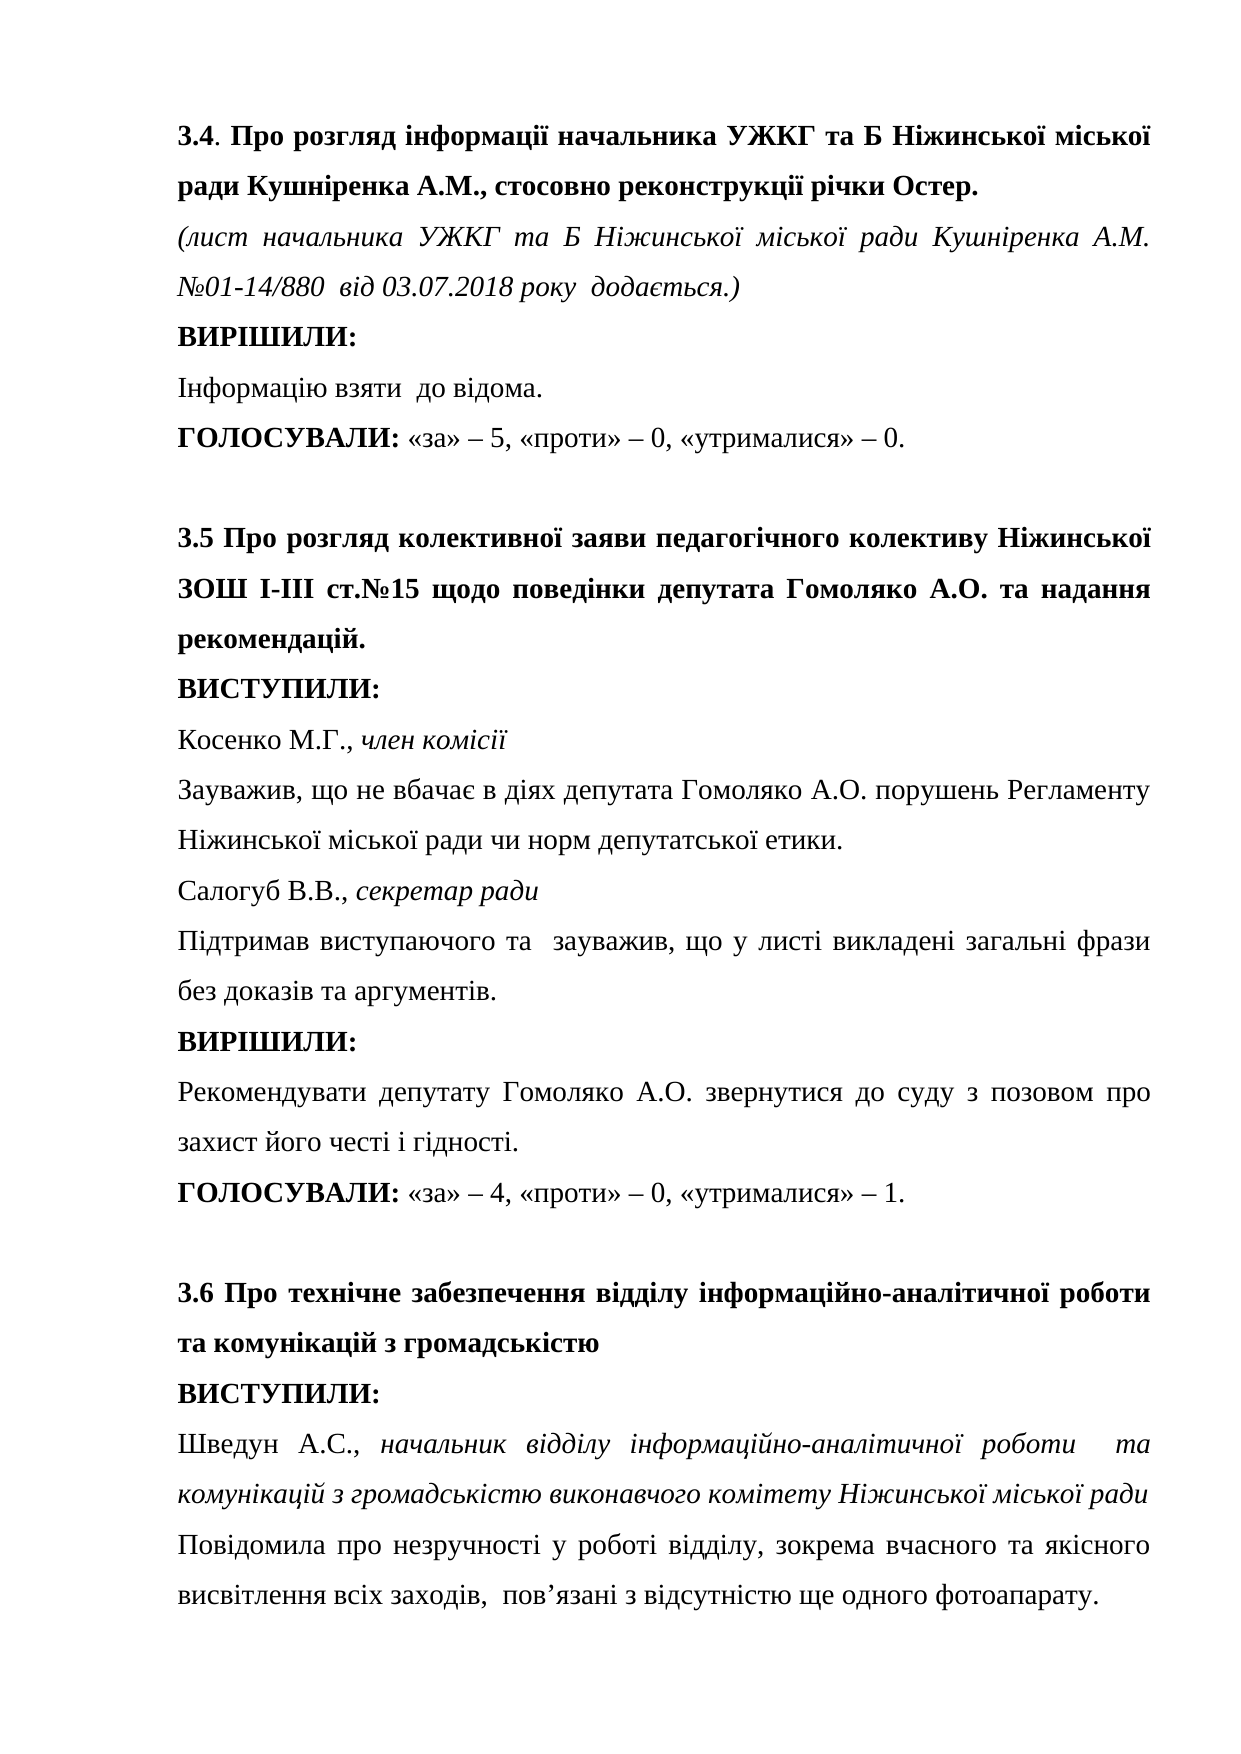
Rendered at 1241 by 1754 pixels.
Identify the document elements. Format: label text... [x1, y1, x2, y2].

text Зауважив, що не вбачає в діях депутата Гомоляко А.О. порушень Регламенту Ніжинської міської ради чи норм депутатської етики. [177, 772, 1152, 856]
text Салогуб В.В., секретар ради [177, 873, 1152, 906]
text ВИРІШИЛИ: [177, 1024, 1152, 1057]
text (лист начальника УЖКГ та Б Ніжинської міської ради Кушніренка А.М. №01-14/880 від 03.07.2018 року додається.) [177, 219, 1152, 303]
text Інформацію взяти до відома. [177, 370, 1152, 403]
text ВИСТУПИЛИ: [177, 1376, 1152, 1409]
text 3.4. Про розгляд інформації начальника УЖКГ та Б Ніжинської міської ради Кушніренка А.М., стосовно реконструкції річки Остер. [177, 118, 1152, 202]
text ГОЛОСУВАЛИ: «за» – 5, «проти» – 0, «утрималися» – 0. [177, 420, 1152, 453]
text Підтримав виступаючого та зауважив, що у листі викладені загальні фрази без доказів та аргументів. [177, 923, 1152, 1007]
text 3.5 Про розгляд колективної заяви педагогічного колективу Ніжинської ЗОШ І-ІІІ ст.№15 щодо поведінки депутата Гомоляко А.О. та надання рекомендацій. [177, 521, 1152, 655]
text ВИРІШИЛИ: [177, 319, 1152, 353]
text ГОЛОСУВАЛИ: «за» – 4, «проти» – 0, «утрималися» – 1. [177, 1175, 1152, 1208]
text Повідомила про незручності у роботі відділу, зокрема вчасного та якісного висвітлення всіх заходів, пов’язані з відсутністю ще одного фотоапарату. [177, 1527, 1152, 1611]
text Косенко М.Г., член комісії [177, 722, 1152, 755]
text 3.6 Про технічне забезпечення відділу інформаційно-аналітичної роботи та комунікацій з громадськістю [177, 1275, 1152, 1359]
text ВИСТУПИЛИ: [177, 672, 1152, 705]
text Шведун А.С., начальник відділу інформаційно-аналітичної роботи та комунікацій з громадськістю виконавчого комітету Ніжинської міської ради [177, 1426, 1152, 1510]
text Рекомендувати депутату Гомоляко А.О. звернутися до суду з позовом про захист його честі і гідності. [177, 1074, 1152, 1158]
